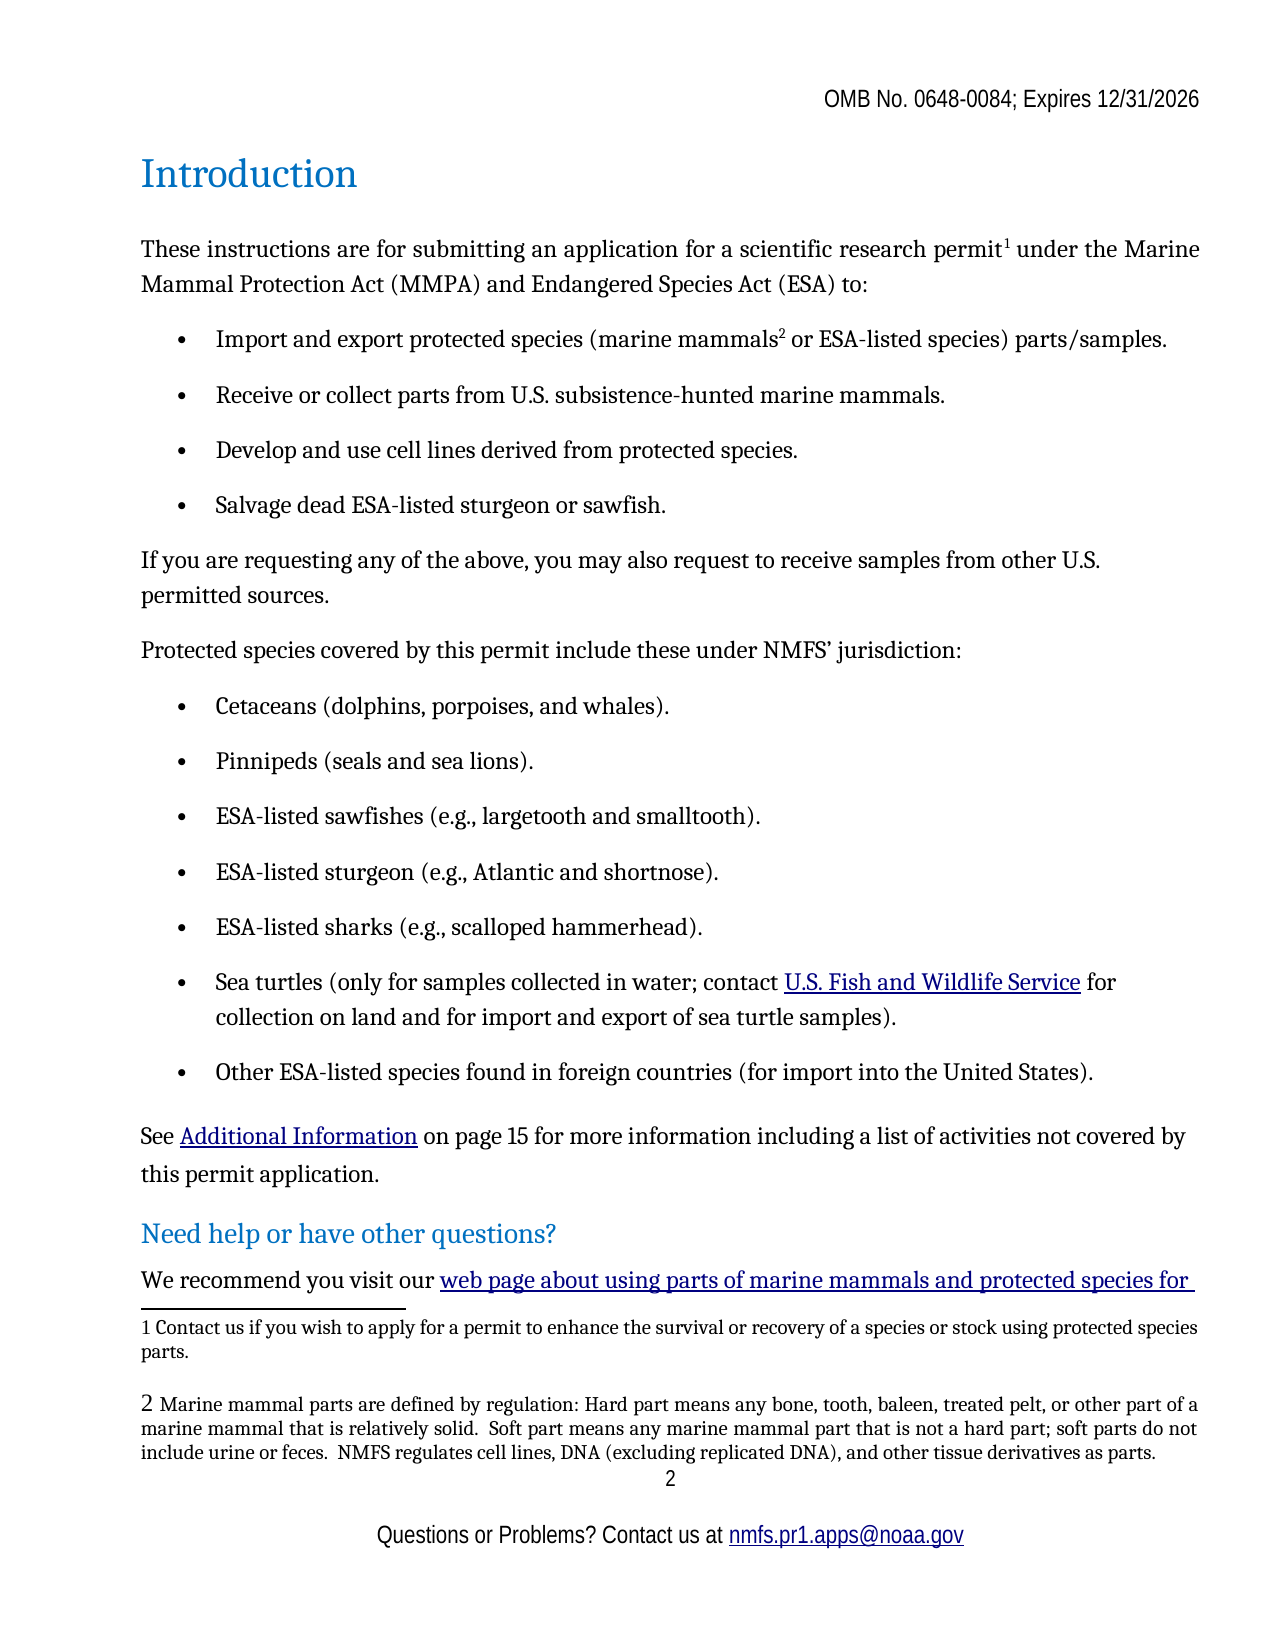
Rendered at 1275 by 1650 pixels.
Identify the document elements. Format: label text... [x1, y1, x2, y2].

text See Additional Information on page 15 for more information including a list of activities not covered by this permit application. [141, 1113, 1200, 1188]
list ESA-listed sharks (e.g., scalloped hammerhead). [178, 913, 1200, 942]
list Cetaceans (dolphins, porpoises, and whales). [178, 692, 1200, 720]
list Import and export protected species (marine mammals or ESA-listed species) parts/samples. [178, 325, 1200, 354]
list Sea turtles (only for samples collected in water; contact U.S. Fish and Wildlife Service for collection on land and for import and export of sea turtle samples). [178, 968, 1200, 1031]
list ESA-listed sawfishes (e.g., largetooth and smalltooth). [178, 802, 1200, 831]
text If you are requesting any of the above, you may also request to receive samples from other U.S. permitted sources. [141, 546, 1200, 610]
subtitle Introduction [141, 150, 1200, 198]
list Develop and use cell lines derived from protected species. [178, 436, 1200, 464]
subtitle Need help or have other questions? [141, 1213, 1200, 1251]
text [141, 1257, 1200, 1294]
list Pinnipeds (seals and sea lions). [178, 747, 1200, 776]
text Protected species covered by this permit include these under NMFS’ jurisdiction: [141, 636, 1200, 665]
text These instructions are for submitting an application for a scientific research permit under the Marine Mammal Protection Act (MMPA) and Endangered Species Act (ESA) to: [141, 235, 1200, 299]
list ESA-listed sturgeon (e.g., Atlantic and shortnose). [178, 857, 1200, 886]
list Other ESA-listed species found in foreign countries (for import into the United States). [178, 1058, 1200, 1087]
list Receive or collect parts from U.S. subsistence-hunted marine mammals. [178, 381, 1200, 409]
list Salvage dead ESA-listed sturgeon or sawfish. [178, 491, 1200, 520]
